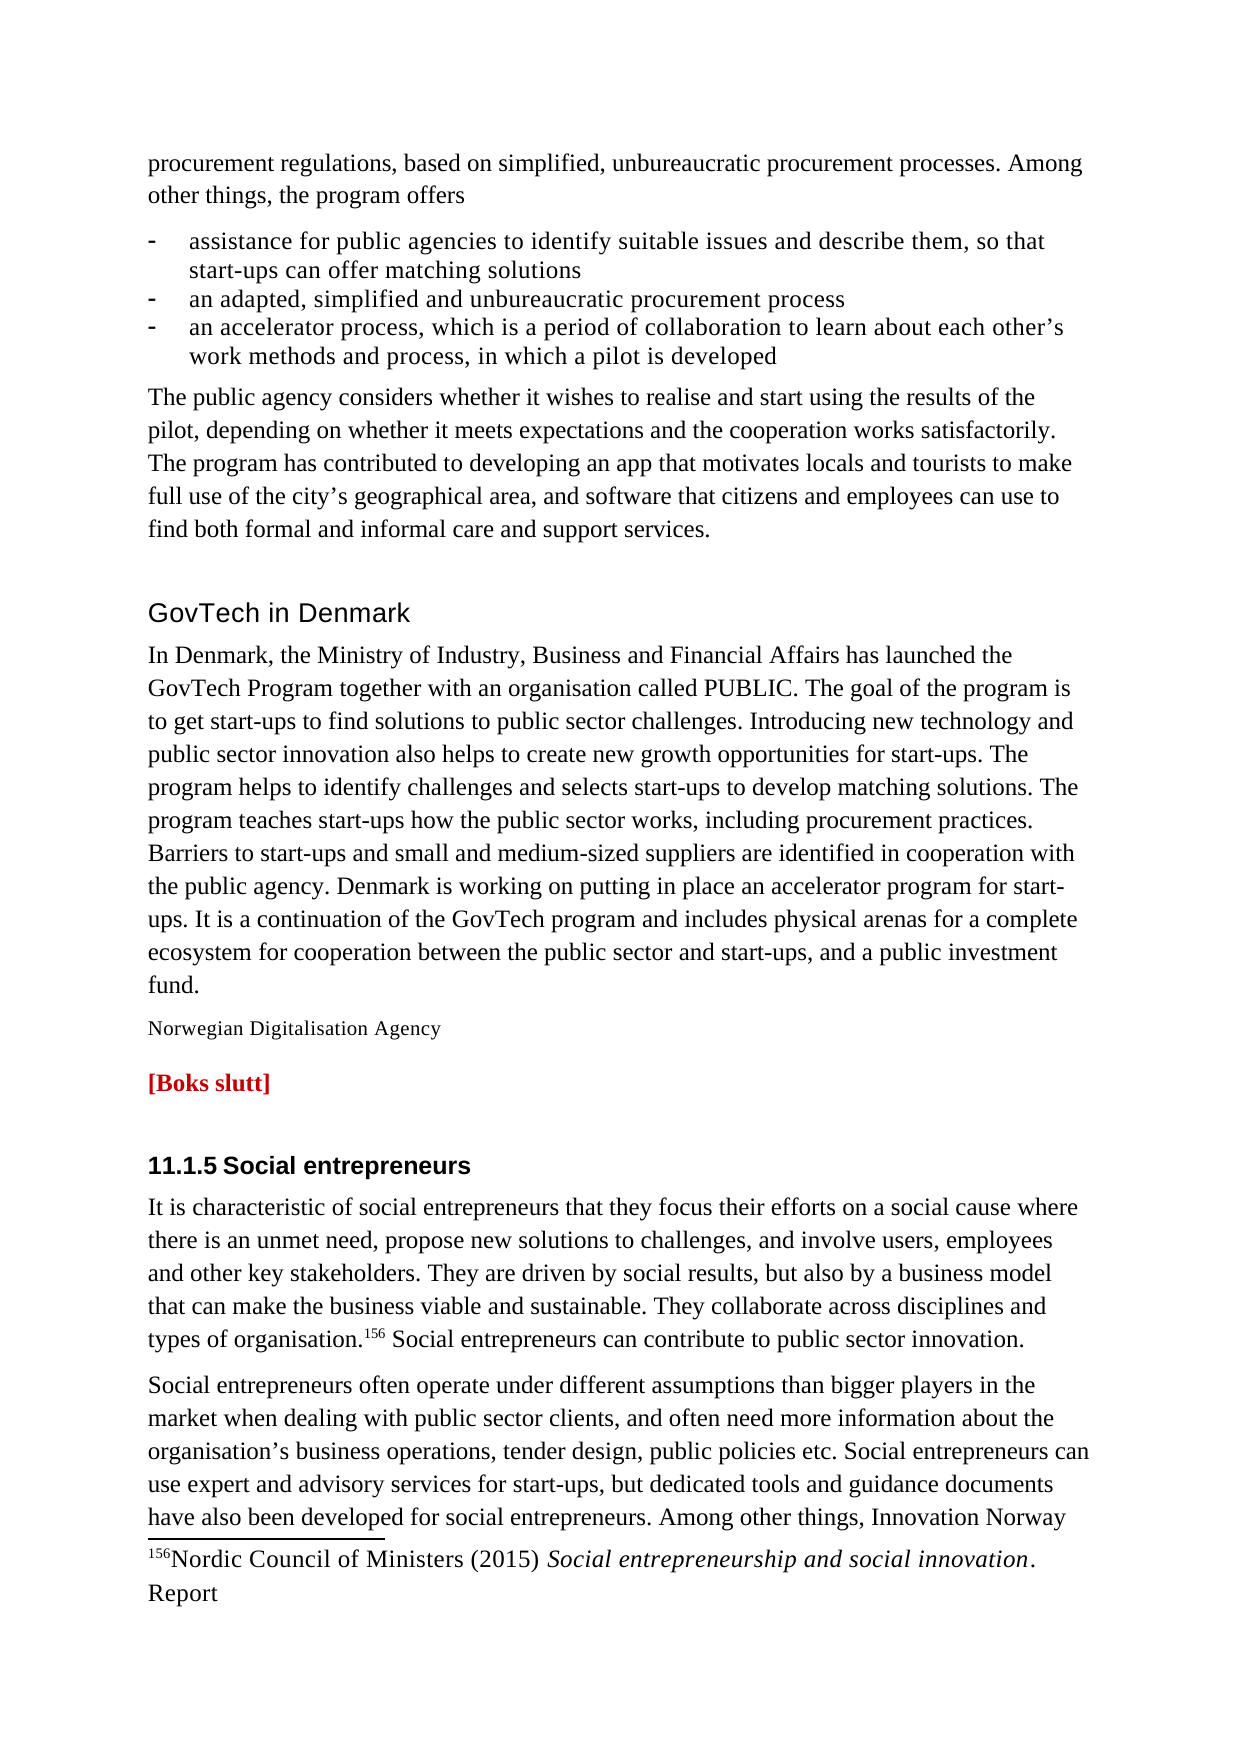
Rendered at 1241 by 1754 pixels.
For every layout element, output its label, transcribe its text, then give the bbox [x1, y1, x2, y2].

list an adapted, simplified and unbureaucratic procurement process [148, 284, 1093, 312]
text GovTech in Denmark [148, 597, 1093, 629]
list an accelerator process, which is a period of collaboration to learn about each other’s work methods and process, in which a pilot is developed [148, 312, 1093, 370]
subtitle Social entrepreneurs [148, 1151, 1093, 1180]
text [Boks slutt] [148, 1068, 1093, 1097]
list assistance for public agencies to identify suitable issues and describe them, so that start-ups can offer matching solutions [148, 226, 1093, 284]
text The public agency considers whether it wishes to realise and start using the results of the pilot, depending on whether it meets expectations and the cooperation works satisfactorily. The program has contributed to developing an app that motivates locals and tourists to make full use of the city’s geographical area, and software that citizens and employees can use to find both formal and informal care and support services. [148, 382, 1093, 543]
text In Denmark, the Ministry of Industry, Business and Financial Affairs has launched the GovTech Program together with an organisation called PUBLIC. The goal of the program is to get start-ups to find solutions to public sector challenges. Introducing new technology and public sector innovation also helps to create new growth opportunities for start-ups. The program helps to identify challenges and selects start-ups to develop matching solutions. The program teaches start-ups how the public sector works, including procurement practices. Barriers to start-ups and small and medium-sized suppliers are identified in cooperation with the public agency. Denmark is working on putting in place an accelerator program for start-ups. It is a continuation of the GovTech program and includes physical arenas for a complete ecosystem for cooperation between the public sector and start-ups, and a public investment fund. [148, 640, 1093, 999]
text It is characteristic of social entrepreneurs that they focus their efforts on a social cause where there is an unmet need, propose new solutions to challenges, and involve users, employees and other key stakeholders. They are driven by social results, but also by a business model that can make the business viable and sustainable. They collaborate across disciplines and types of organisation. Social entrepreneurs can contribute to public sector innovation. [148, 1192, 1093, 1353]
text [148, 148, 1093, 209]
text Norwegian Digitalisation Agency [148, 1015, 1093, 1039]
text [148, 1370, 1093, 1531]
